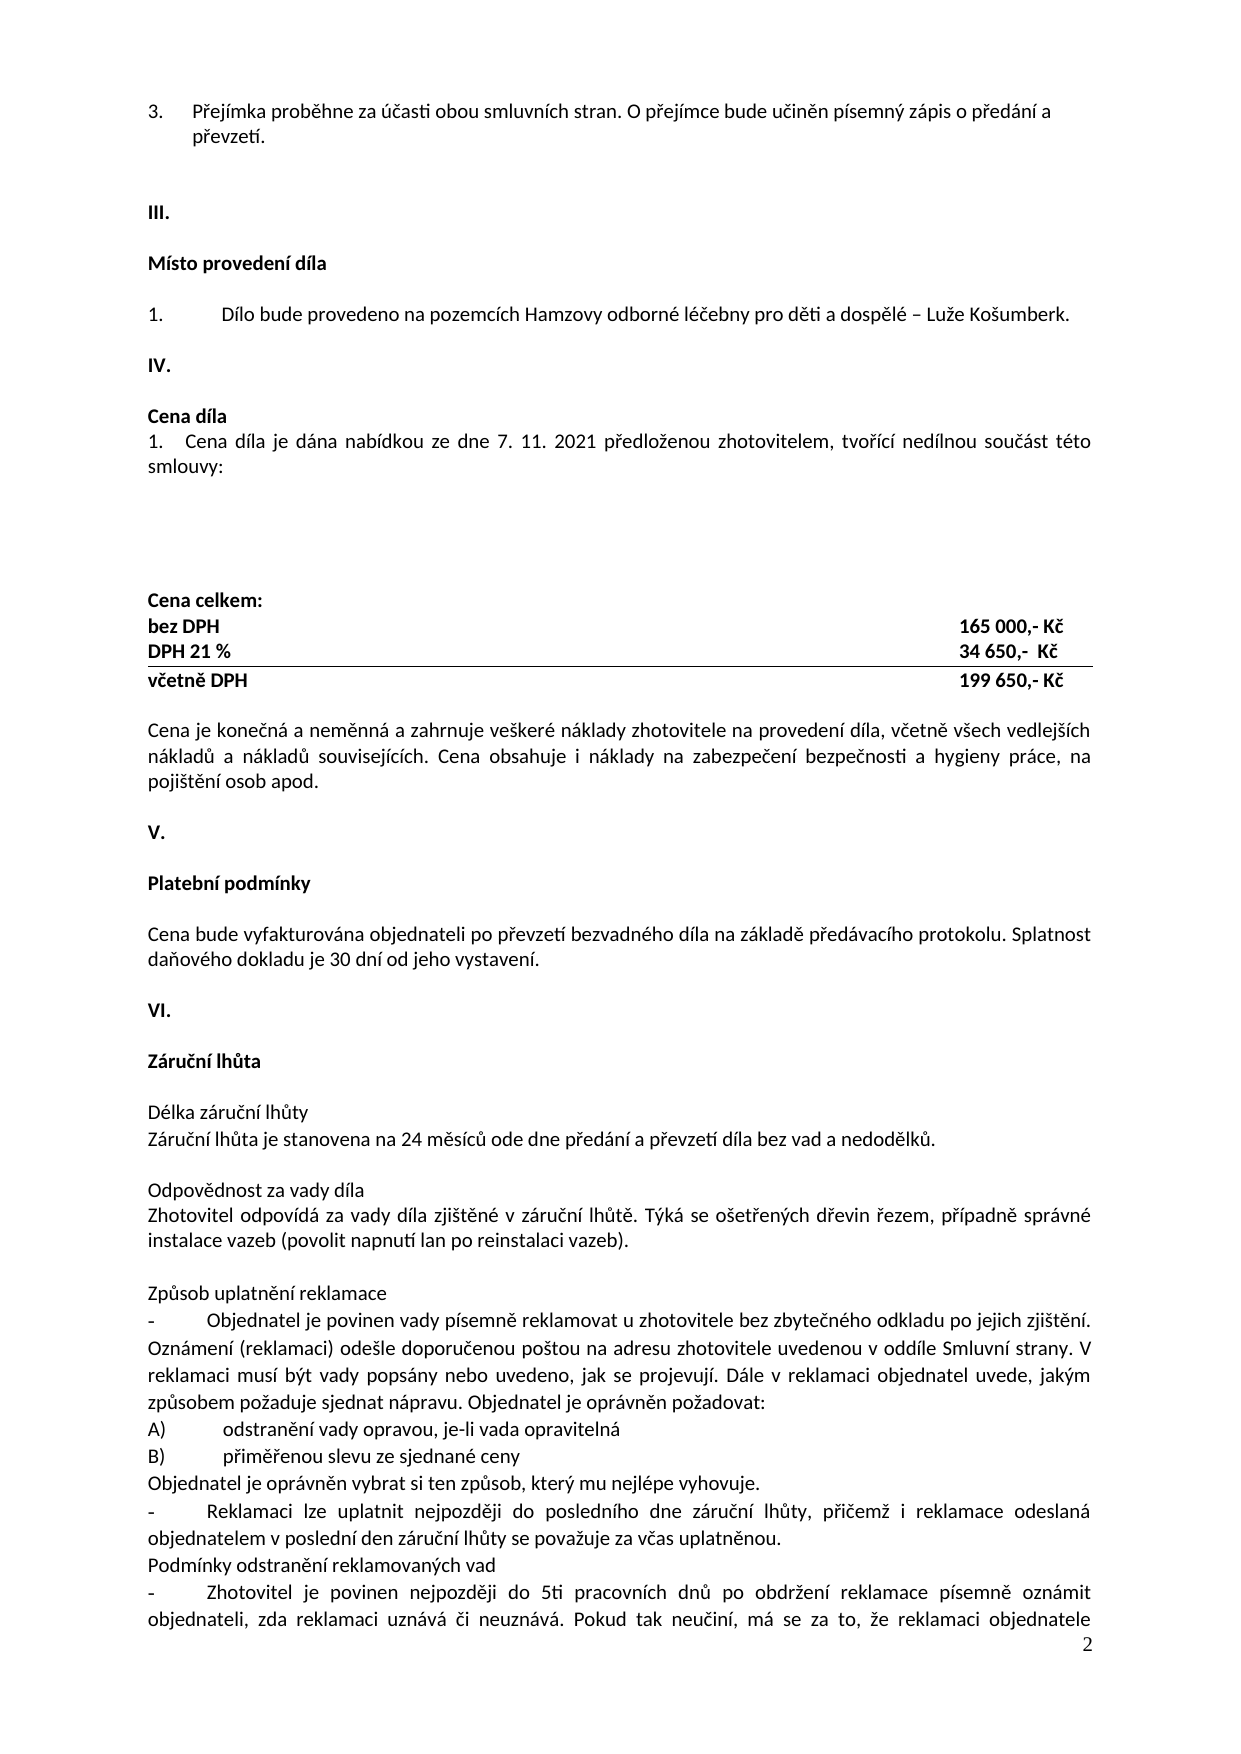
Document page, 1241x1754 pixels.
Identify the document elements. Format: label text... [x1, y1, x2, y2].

text Délka záruční lhůty [148, 1099, 1093, 1124]
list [148, 1579, 1093, 1632]
text VI. [148, 997, 1093, 1023]
text Zhotovitel odpovídá za vady díla zjištěné v záruční lhůtě. Týká se ošetřených dřevin řezem, případně správné instalace vazeb (povolit napnutí lan po reinstalaci vazeb). [148, 1202, 1093, 1253]
text Cena díla [148, 403, 1093, 428]
text Záruční lhůta je stanovena na 24 měsíců ode dne předání a převzetí díla bez vad a nedodělků. [148, 1126, 1093, 1151]
text Cena je konečná a neměnná a zahrnuje veškeré náklady zhotovitele na provedení díla, včetně všech vedlejších nákladů a nákladů souvisejících. Cena obsahuje i náklady na zabezpečení bezpečnosti a hygieny práce, na pojištění osob apod. [148, 718, 1093, 794]
list přiměřenou slevu ze sjednané ceny [148, 1443, 1093, 1469]
text Odpovědnost za vady díla [148, 1177, 1093, 1202]
text Objednatel je oprávněn vybrat si ten způsob, který mu nejlépe vyhovuje. [148, 1471, 1093, 1496]
text V. [148, 819, 1093, 845]
text Cena bude vyfakturována objednateli po převzetí bezvadného díla na základě předávacího protokolu. Splatnost daňového dokladu je 30 dní od jeho vystavení. [148, 921, 1093, 972]
text Podmínky odstranění reklamovaných vad [148, 1552, 1093, 1578]
list odstranění vady opravou, je-li vada opravitelná [148, 1416, 1093, 1442]
text bez DPH 165 000,- Kč [148, 613, 1093, 638]
text IV. [148, 352, 1093, 377]
list Cena díla je dána nabídkou ze dne 7. 11. 2021 předloženou zhotovitelem, tvořící nedílnou součást této smlouvy: [148, 428, 1093, 479]
text Cena celkem: [148, 587, 1093, 613]
list Reklamaci lze uplatnit nejpozději do posledního dne záruční lhůty, přičemž i reklamace odeslaná objednatelem v poslední den záruční lhůty se považuje za včas uplatněnou. [148, 1498, 1093, 1550]
list Objednatel je povinen vady písemně reklamovat u zhotovitele bez zbytečného odkladu po jejich zjištění. Oznámení (reklamaci) odešle doporučenou poštou na adresu zhotovitele uvedenou v oddíle Smluvní strany. V reklamaci musí být vady popsány nebo uvedeno, jak se projevují. Dále v reklamaci objednatel uvede, jakým způsobem požaduje sjednat nápravu. Objednatel je oprávněn požadovat: [148, 1307, 1093, 1414]
text včetně DPH 199 650,- Kč [148, 667, 1093, 692]
text III. [148, 199, 1093, 225]
text 1. Dílo bude provedeno na pozemcích Hamzovy odborné léčebny pro děti a dospělé – Luže Košumberk. [148, 301, 1093, 327]
text Záruční lhůta [148, 1048, 1093, 1073]
text Místo provedení díla [148, 250, 1093, 276]
text 3. Přejímka proběhne za účasti obou smluvních stran. O přejímce bude učiněn písemný zápis o předání a převzetí. [148, 98, 1093, 149]
text Platební podmínky [148, 870, 1093, 896]
text DPH 21 % 34 650,- Kč [148, 638, 1093, 666]
subtitle Způsob uplatnění reklamace [148, 1280, 1093, 1306]
